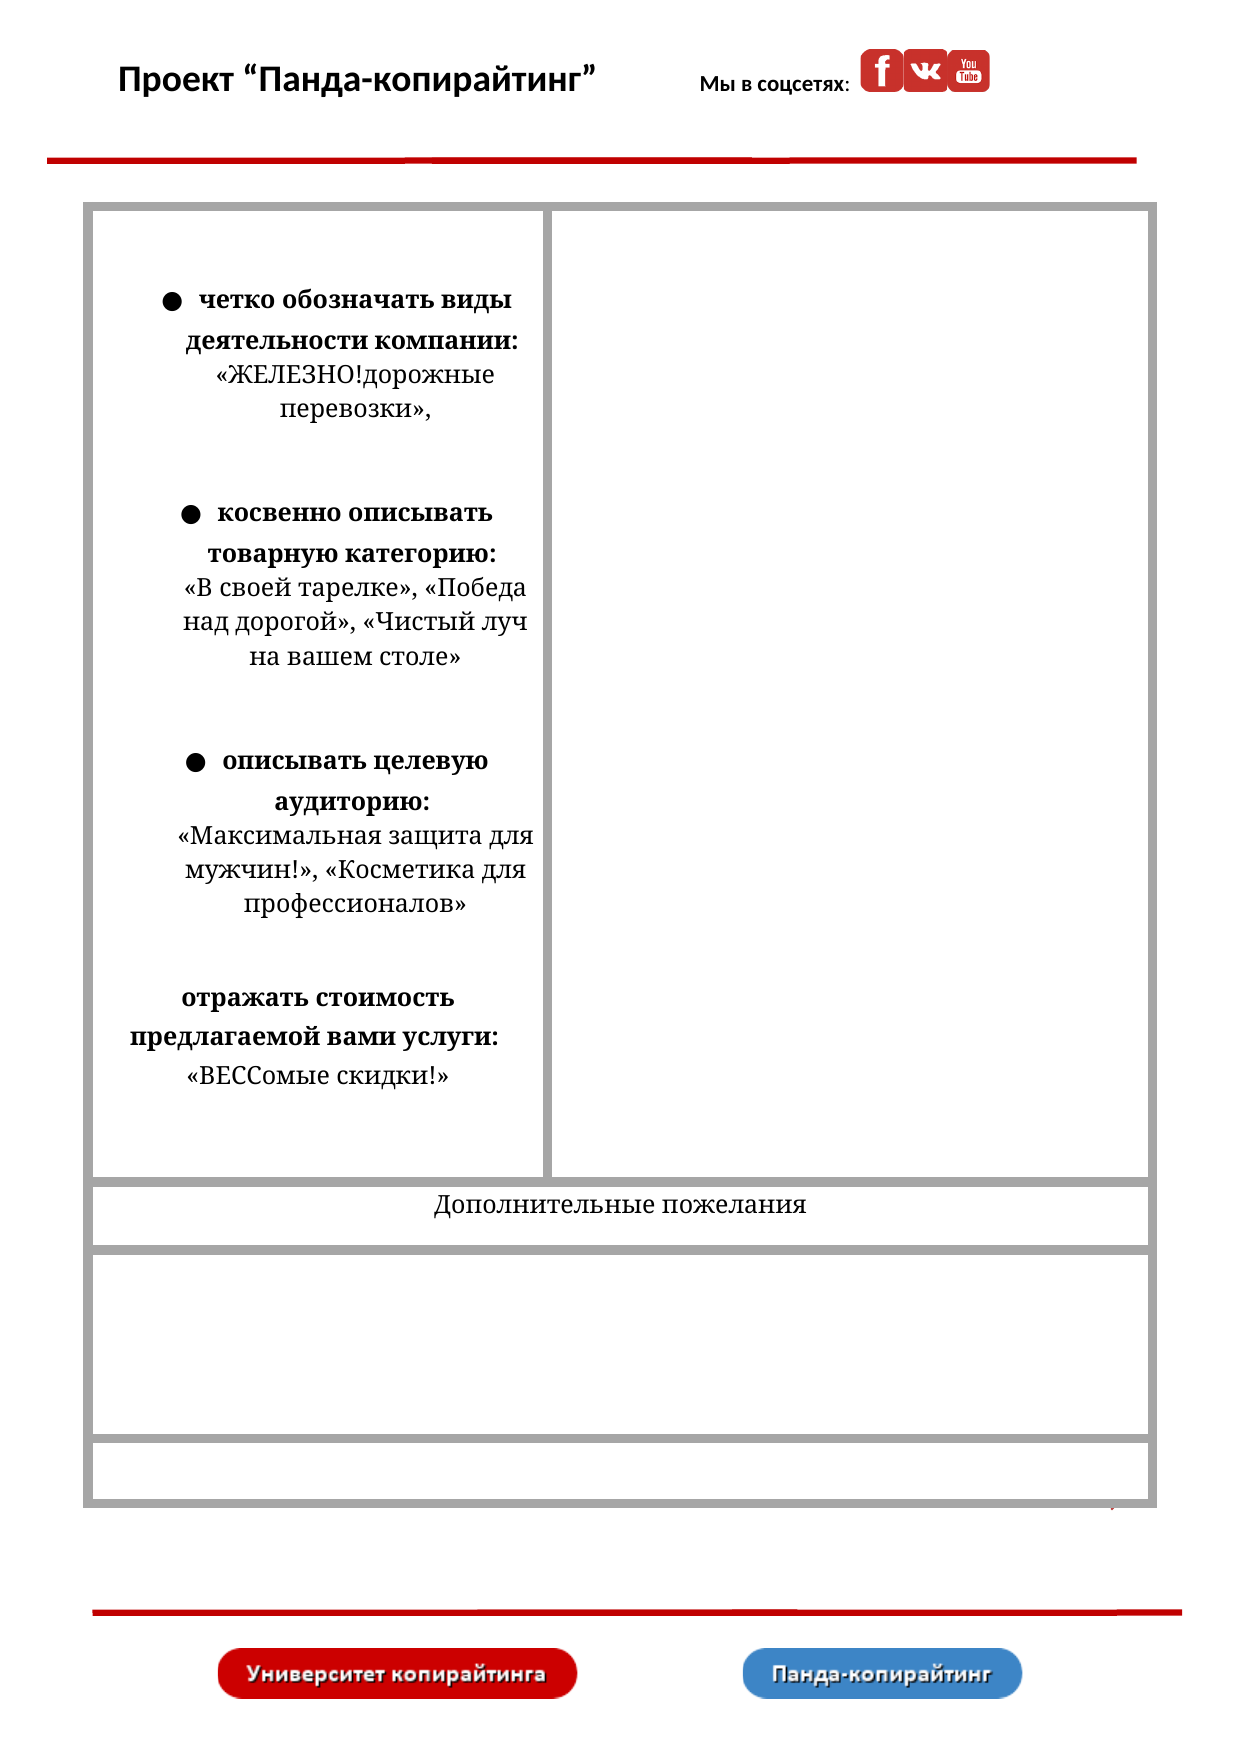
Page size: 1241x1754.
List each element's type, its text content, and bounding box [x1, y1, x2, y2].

table_cell Дополнительные пожелания [93, 1187, 1148, 1245]
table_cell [93, 211, 543, 1177]
table_cell [93, 1255, 1148, 1434]
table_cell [93, 1443, 1148, 1499]
picture [742, 1648, 1023, 1699]
picture [860, 49, 990, 92]
picture [217, 1648, 578, 1699]
table_cell [552, 211, 1148, 1177]
